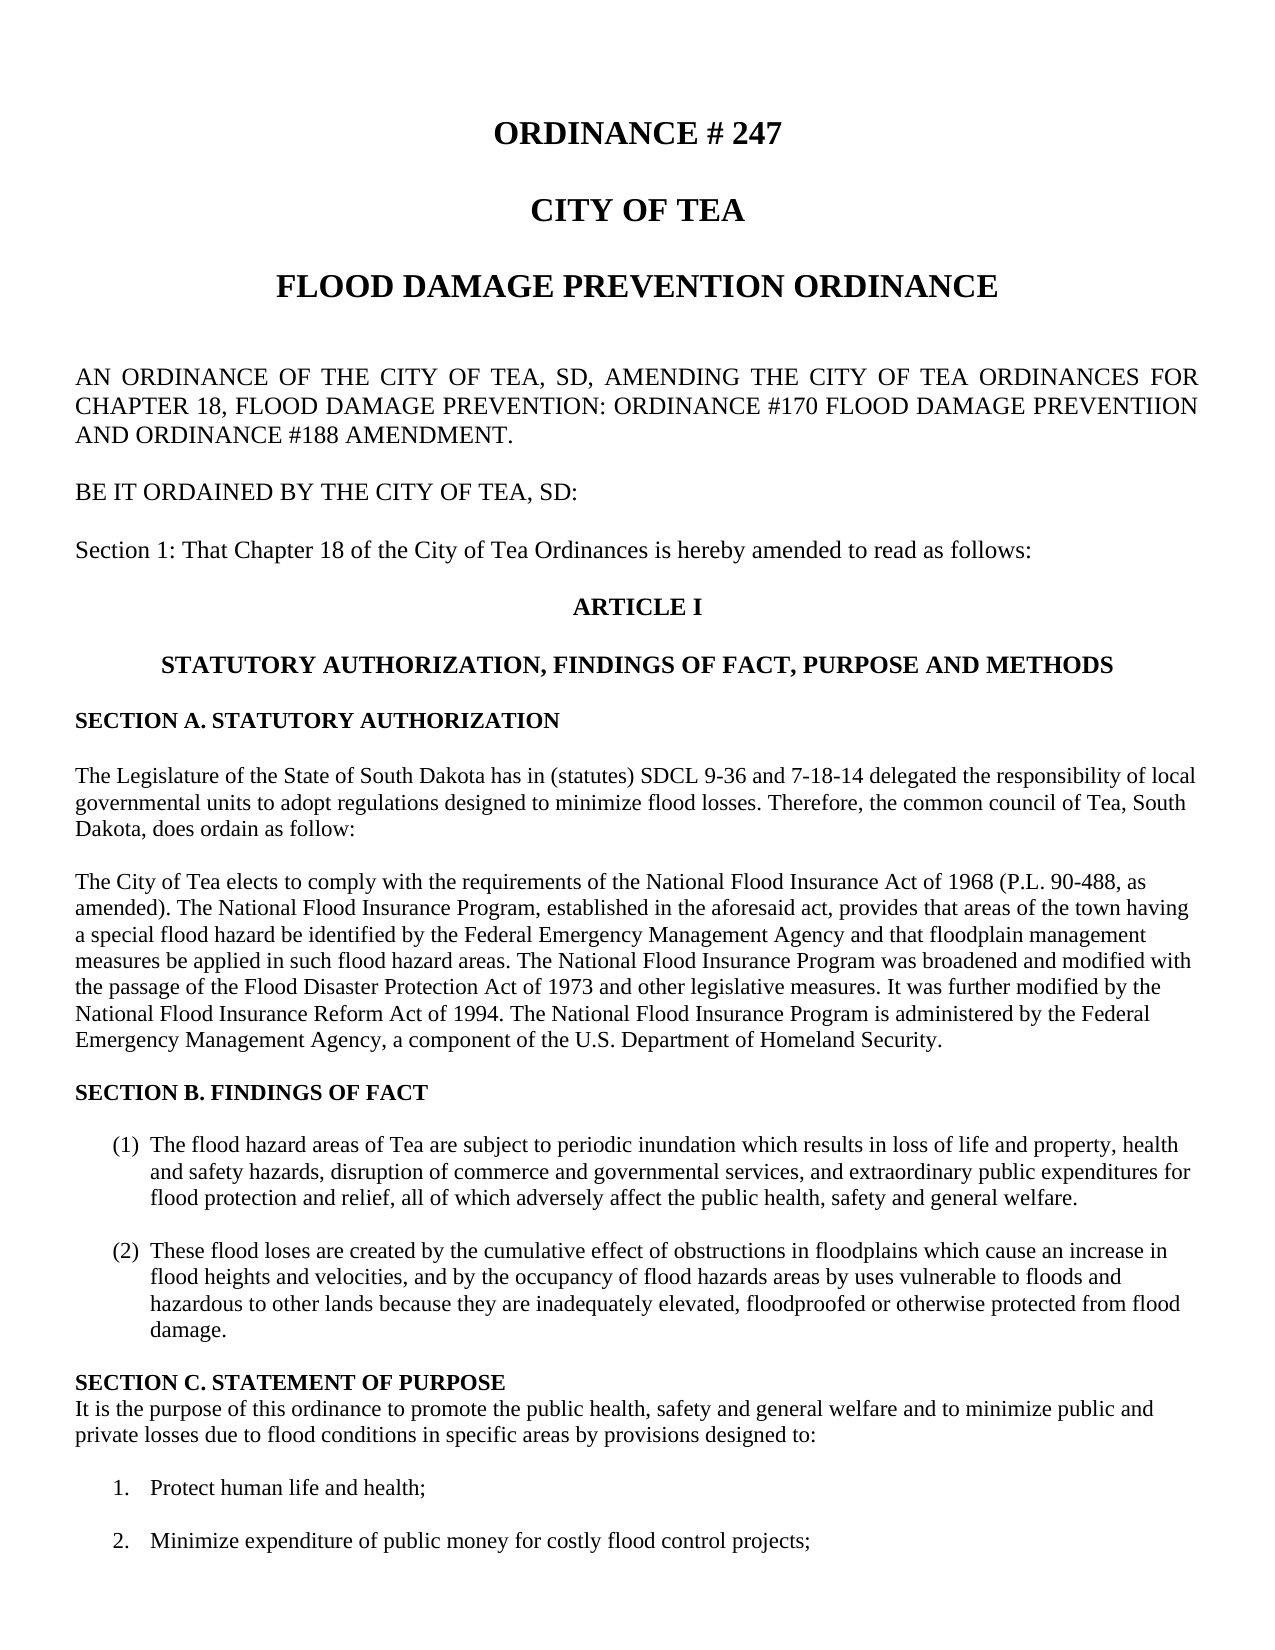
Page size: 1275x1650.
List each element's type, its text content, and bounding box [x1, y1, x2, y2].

text STATUTORY AUTHORIZATION, FINDINGS OF FACT, PURPOSE AND METHODS [75, 650, 1200, 679]
text SECTION C. STATEMENT OF PURPOSE [75, 1369, 1200, 1395]
text FLOOD DAMAGE PREVENTION ORDINANCE [75, 267, 1200, 305]
text It is the purpose of this ordinance to promote the public health, safety and general welfare and to minimize public and private losses due to flood conditions in specific areas by provisions designed to: [75, 1395, 1200, 1448]
list These flood loses are created by the cumulative effect of obstructions in floodplains which cause an increase in flood heights and velocities, and by the occupancy of flood hazards areas by uses vulnerable to floods and hazardous to other lands because they are inadequately elevated, floodproofed or otherwise protected from flood damage. [112, 1237, 1200, 1342]
text The City of Tea elects to comply with the requirements of the National Flood Insurance Act of 1968 (P.L. 90-488, as amended). The National Flood Insurance Program, established in the aforesaid act, provides that areas of the town having a special flood hazard be identified by the Federal Emergency Management Agency and that floodplain management measures be applied in such flood hazard areas. The National Flood Insurance Program was broadened and modified with the passage of the Flood Disaster Protection Act of 1973 and other legislative measures. It was further modified by the National Flood Insurance Reform Act of 1994. The National Flood Insurance Program is administered by the Federal Emergency Management Agency, a component of the U.S. Department of Homeland Security. [75, 868, 1200, 1052]
text AN ORDINANCE OF THE CITY OF TEA, SD, AMENDING THE CITY OF TEA ORDINANCES FOR CHAPTER 18, FLOOD DAMAGE PREVENTION: ORDINANCE #170 FLOOD DAMAGE PREVENTIION AND ORDINANCE #188 AMENDMENT. [75, 362, 1200, 449]
text SECTION A. STATUTORY AUTHORIZATION [75, 707, 1200, 734]
list The flood hazard areas of Tea are subject to periodic inundation which results in loss of life and property, health and safety hazards, disruption of commerce and governmental services, and extraordinary public expenditures for flood protection and relief, all of which adversely affect the public health, safety and general welfare. [112, 1132, 1200, 1211]
text SECTION B. FINDINGS OF FACT [75, 1079, 1200, 1105]
text The Legislature of the State of South Dakota has in (statutes) SDCL 9-36 and 7-18-14 delegated the responsibility of local governmental units to adopt regulations designed to minimize flood losses. Therefore, the common council of Tea, South Dakota, does ordain as follow: [75, 763, 1200, 842]
text Section 1: That Chapter 18 of the City of Tea Ordinances is hereby amended to read as follows: [75, 535, 1200, 564]
text BE IT ORDAINED BY THE CITY OF TEA, SD: [75, 477, 1200, 506]
list Minimize expenditure of public money for costly flood control projects; [112, 1527, 1200, 1553]
text ORDINANCE # 247 [75, 113, 1200, 152]
text CITY OF TEA [75, 190, 1200, 228]
list Protect human life and health; [112, 1474, 1200, 1501]
text ARTICLE I [75, 592, 1200, 621]
